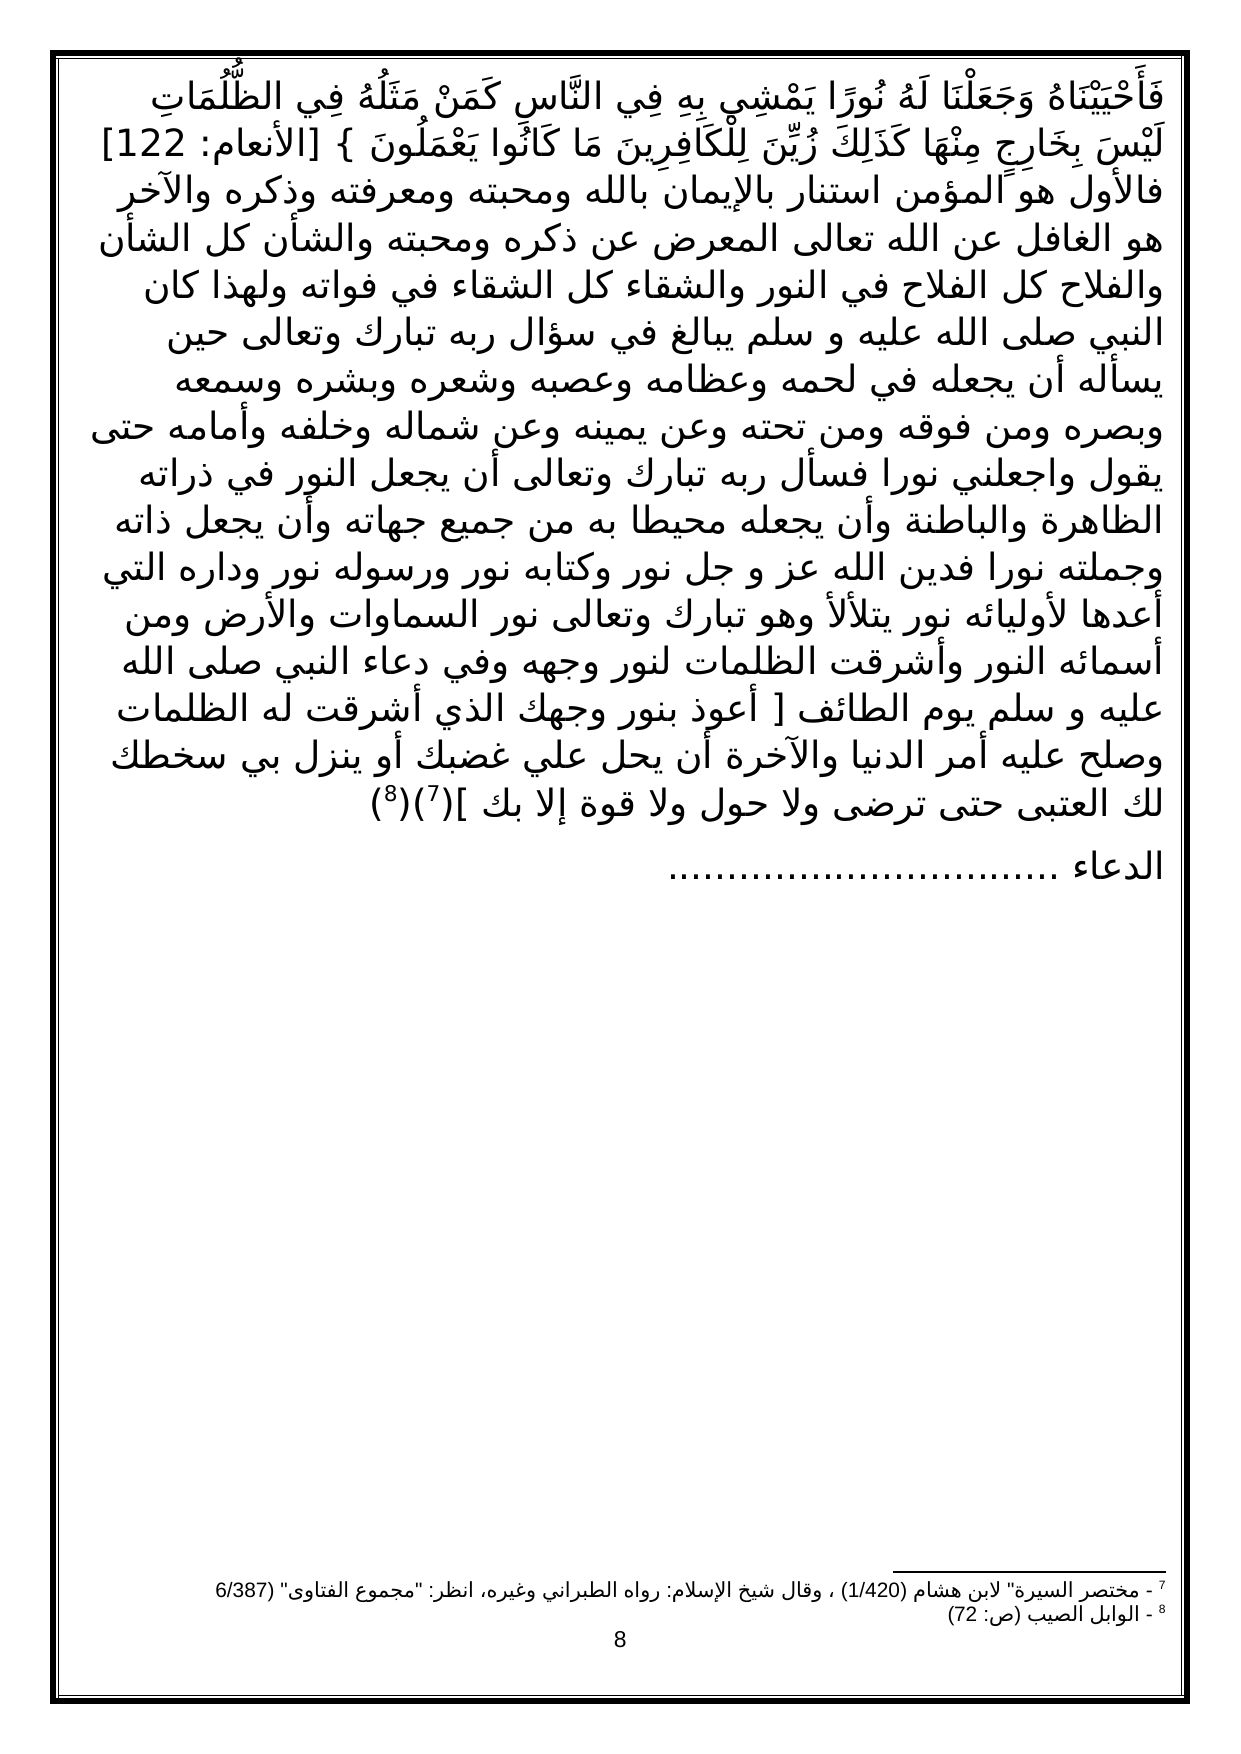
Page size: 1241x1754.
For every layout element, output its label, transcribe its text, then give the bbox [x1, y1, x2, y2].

text الدعاء ................................. [75, 845, 1165, 889]
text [75, 75, 1165, 825]
